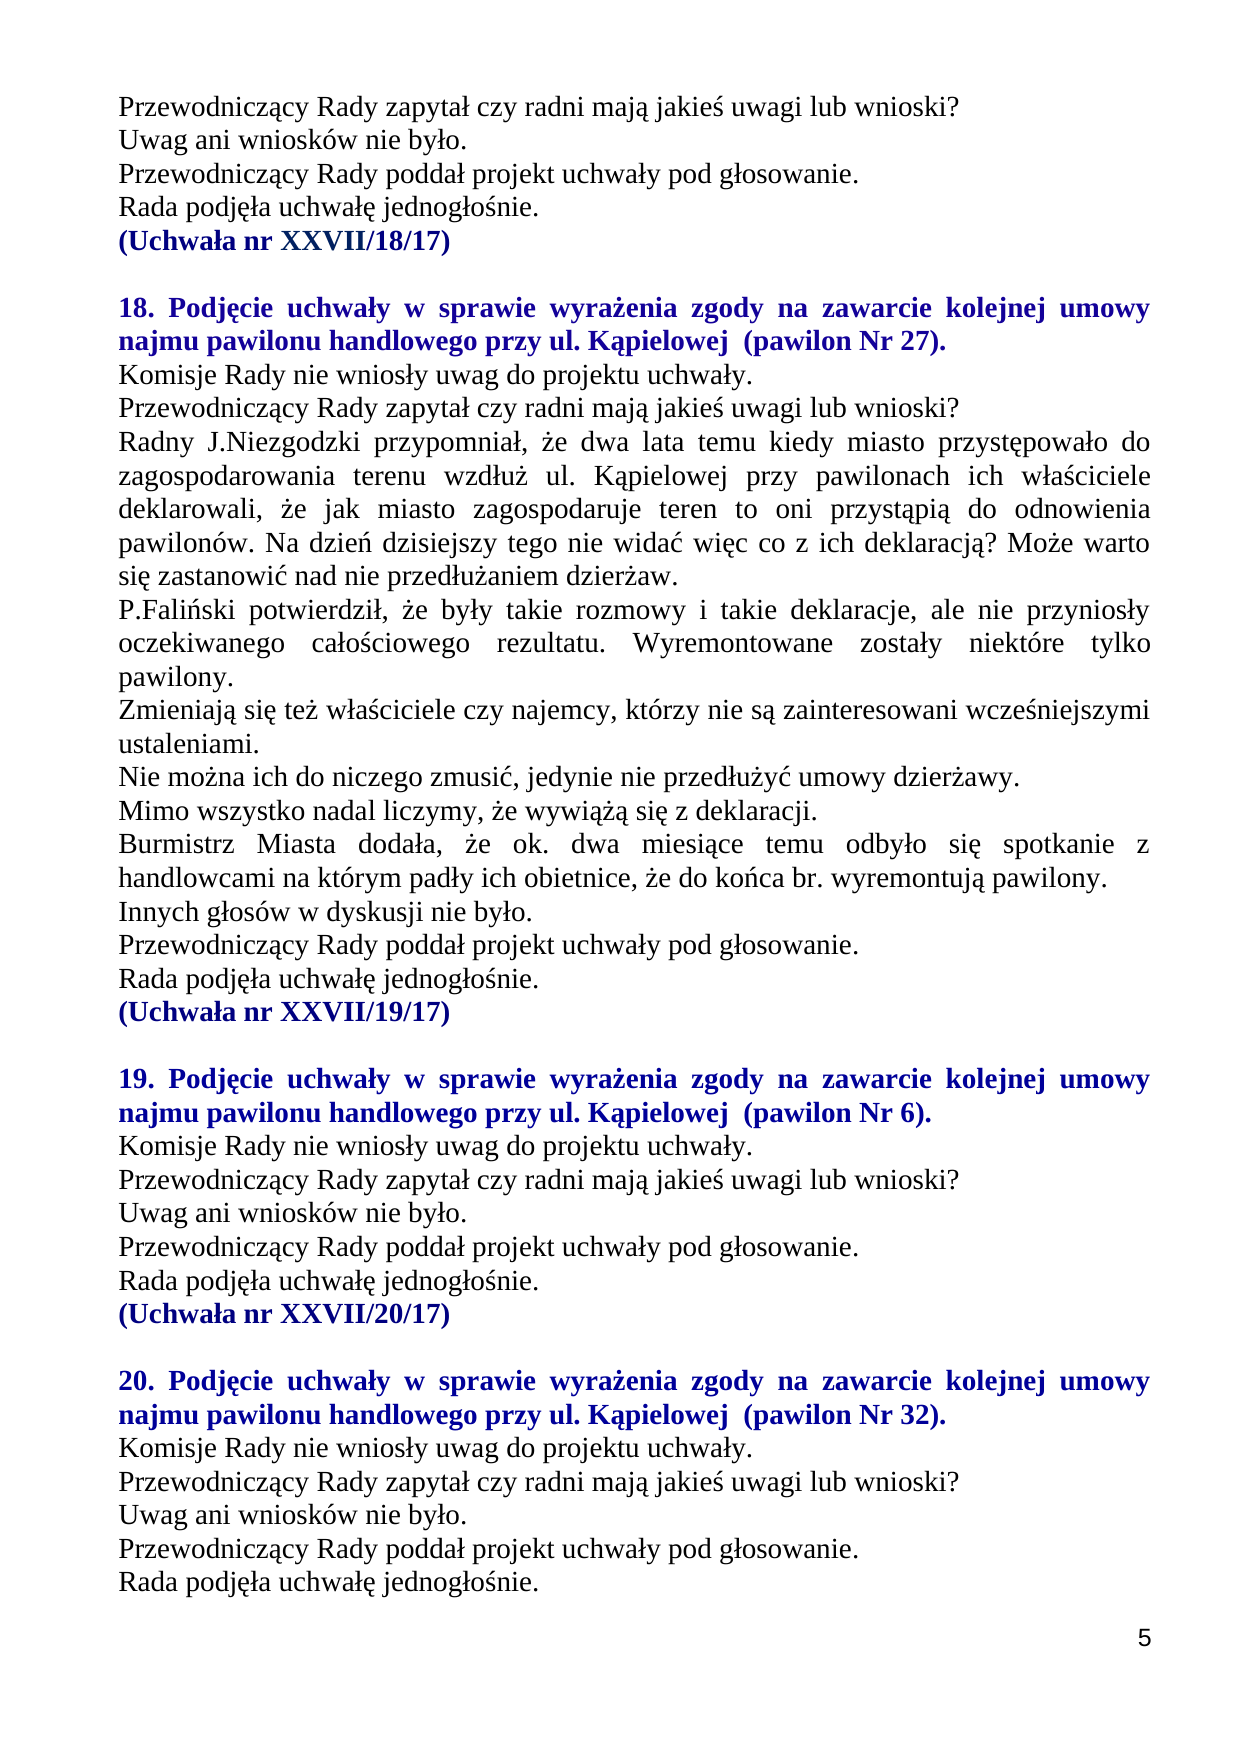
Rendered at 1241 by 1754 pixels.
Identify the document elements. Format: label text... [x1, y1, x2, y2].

list 19. Podjęcie uchwały w sprawie wyrażenia zgody na zawarcie kolejnej umowy najmu pawilonu handlowego przy ul. Kąpielowej (pawilon Nr 6). [118, 1061, 1152, 1128]
text (Uchwała nr XXVII/18/17) [118, 223, 1152, 256]
text Innych głosów w dyskusji nie było. [118, 894, 1152, 927]
text Rada podjęła uchwałę jednogłośnie. [118, 1564, 1152, 1598]
text Przewodniczący Rady zapytał czy radni mają jakieś uwagi lub wnioski? [118, 391, 1152, 424]
text Uwag ani wniosków nie było. [118, 1497, 1152, 1531]
text Przewodniczący Rady poddał projekt uchwały pod głosowanie. [118, 1531, 1152, 1564]
text Przewodniczący Rady zapytał czy radni mają jakieś uwagi lub wnioski? [118, 1162, 1152, 1196]
text Komisje Rady nie wniosły uwag do projektu uchwały. [118, 357, 1152, 391]
text Przewodniczący Rady zapytał czy radni mają jakieś uwagi lub wnioski? [118, 1464, 1152, 1497]
text Rada podjęła uchwałę jednogłośnie. [118, 189, 1152, 223]
text Uwag ani wniosków nie było. [118, 1196, 1152, 1229]
text (Uchwała nr XXVII/20/17) [118, 1296, 1152, 1330]
text Mimo wszystko nadal liczymy, że wywiążą się z deklaracji. [118, 793, 1152, 827]
text Przewodniczący Rady zapytał czy radni mają jakieś uwagi lub wnioski? [118, 89, 1152, 122]
text Burmistrz Miasta dodała, że ok. dwa miesiące temu odbyło się spotkanie z handlowcami na którym padły ich obietnice, że do końca br. wyremontują pawilony. [118, 827, 1152, 894]
text Komisje Rady nie wniosły uwag do projektu uchwały. [118, 1128, 1152, 1162]
text Komisje Rady nie wniosły uwag do projektu uchwały. [118, 1430, 1152, 1464]
text Rada podjęła uchwałę jednogłośnie. [118, 1263, 1152, 1296]
text Zmieniają się też właściciele czy najemcy, którzy nie są zainteresowani wcześniejszymi ustaleniami. [118, 692, 1152, 759]
text P.Faliński potwierdził, że były takie rozmowy i takie deklaracje, ale nie przyniosły oczekiwanego całościowego rezultatu. Wyremontowane zostały niektóre tylko pawilony. [118, 592, 1152, 692]
text Przewodniczący Rady poddał projekt uchwały pod głosowanie. [118, 156, 1152, 189]
text Uwag ani wniosków nie było. [118, 122, 1152, 156]
text Nie można ich do niczego zmusić, jedynie nie przedłużyć umowy dzierżawy. [118, 759, 1152, 793]
text Rada podjęła uchwałę jednogłośnie. [118, 961, 1152, 994]
text Radny J.Niezgodzki przypomniał, że dwa lata temu kiedy miasto przystępowało do zagospodarowania terenu wzdłuż ul. Kąpielowej przy pawilonach ich właściciele deklarowali, że jak miasto zagospodaruje teren to oni przystąpią do odnowienia pawilonów. Na dzień dzisiejszy tego nie widać więc co z ich deklaracją? Może warto się zastanowić nad nie przedłużaniem dzierżaw. [118, 424, 1152, 592]
text Przewodniczący Rady poddał projekt uchwały pod głosowanie. [118, 927, 1152, 961]
text Przewodniczący Rady poddał projekt uchwały pod głosowanie. [118, 1229, 1152, 1263]
text (Uchwała nr XXVII/19/17) [118, 994, 1152, 1028]
list 18. Podjęcie uchwały w sprawie wyrażenia zgody na zawarcie kolejnej umowy najmu pawilonu handlowego przy ul. Kąpielowej (pawilon Nr 27). [118, 290, 1152, 357]
list 20. Podjęcie uchwały w sprawie wyrażenia zgody na zawarcie kolejnej umowy najmu pawilonu handlowego przy ul. Kąpielowej (pawilon Nr 32). [118, 1363, 1152, 1430]
